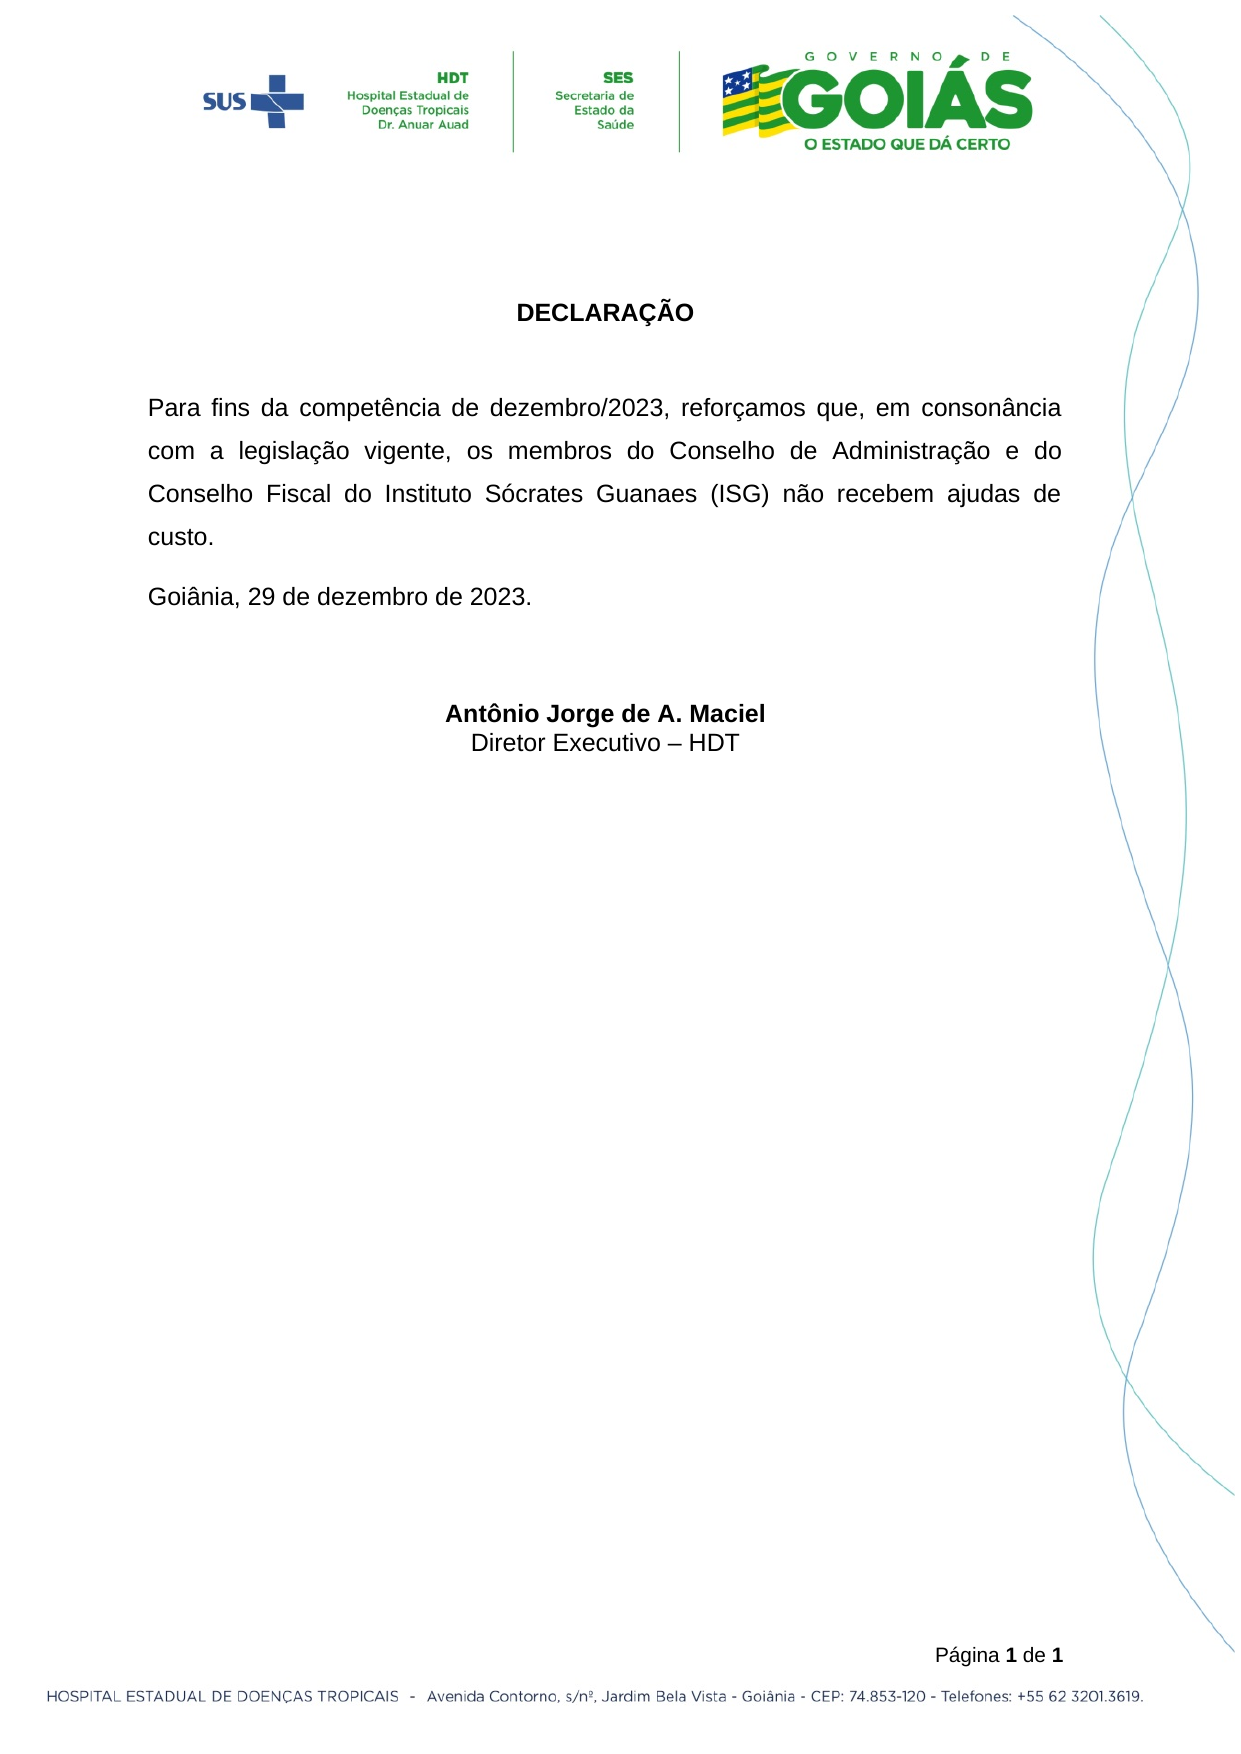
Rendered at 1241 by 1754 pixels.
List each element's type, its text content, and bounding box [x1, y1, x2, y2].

text DECLARAÇÃO [148, 298, 1063, 326]
text Para fins da competência de dezembro/2023, reforçamos que, em consonância com a legislação vigente, os membros do Conselho de Administração e do Conselho Fiscal do Instituto Sócrates Guanaes (ISG) não recebem ajudas de custo. [148, 393, 1063, 551]
text Goiânia, 29 de dezembro de 2023. [148, 582, 1063, 611]
text Antônio Jorge de A. Maciel [148, 699, 1063, 728]
text Diretor Executivo – HDT [148, 728, 1063, 757]
picture [1, 15, 1235, 1754]
